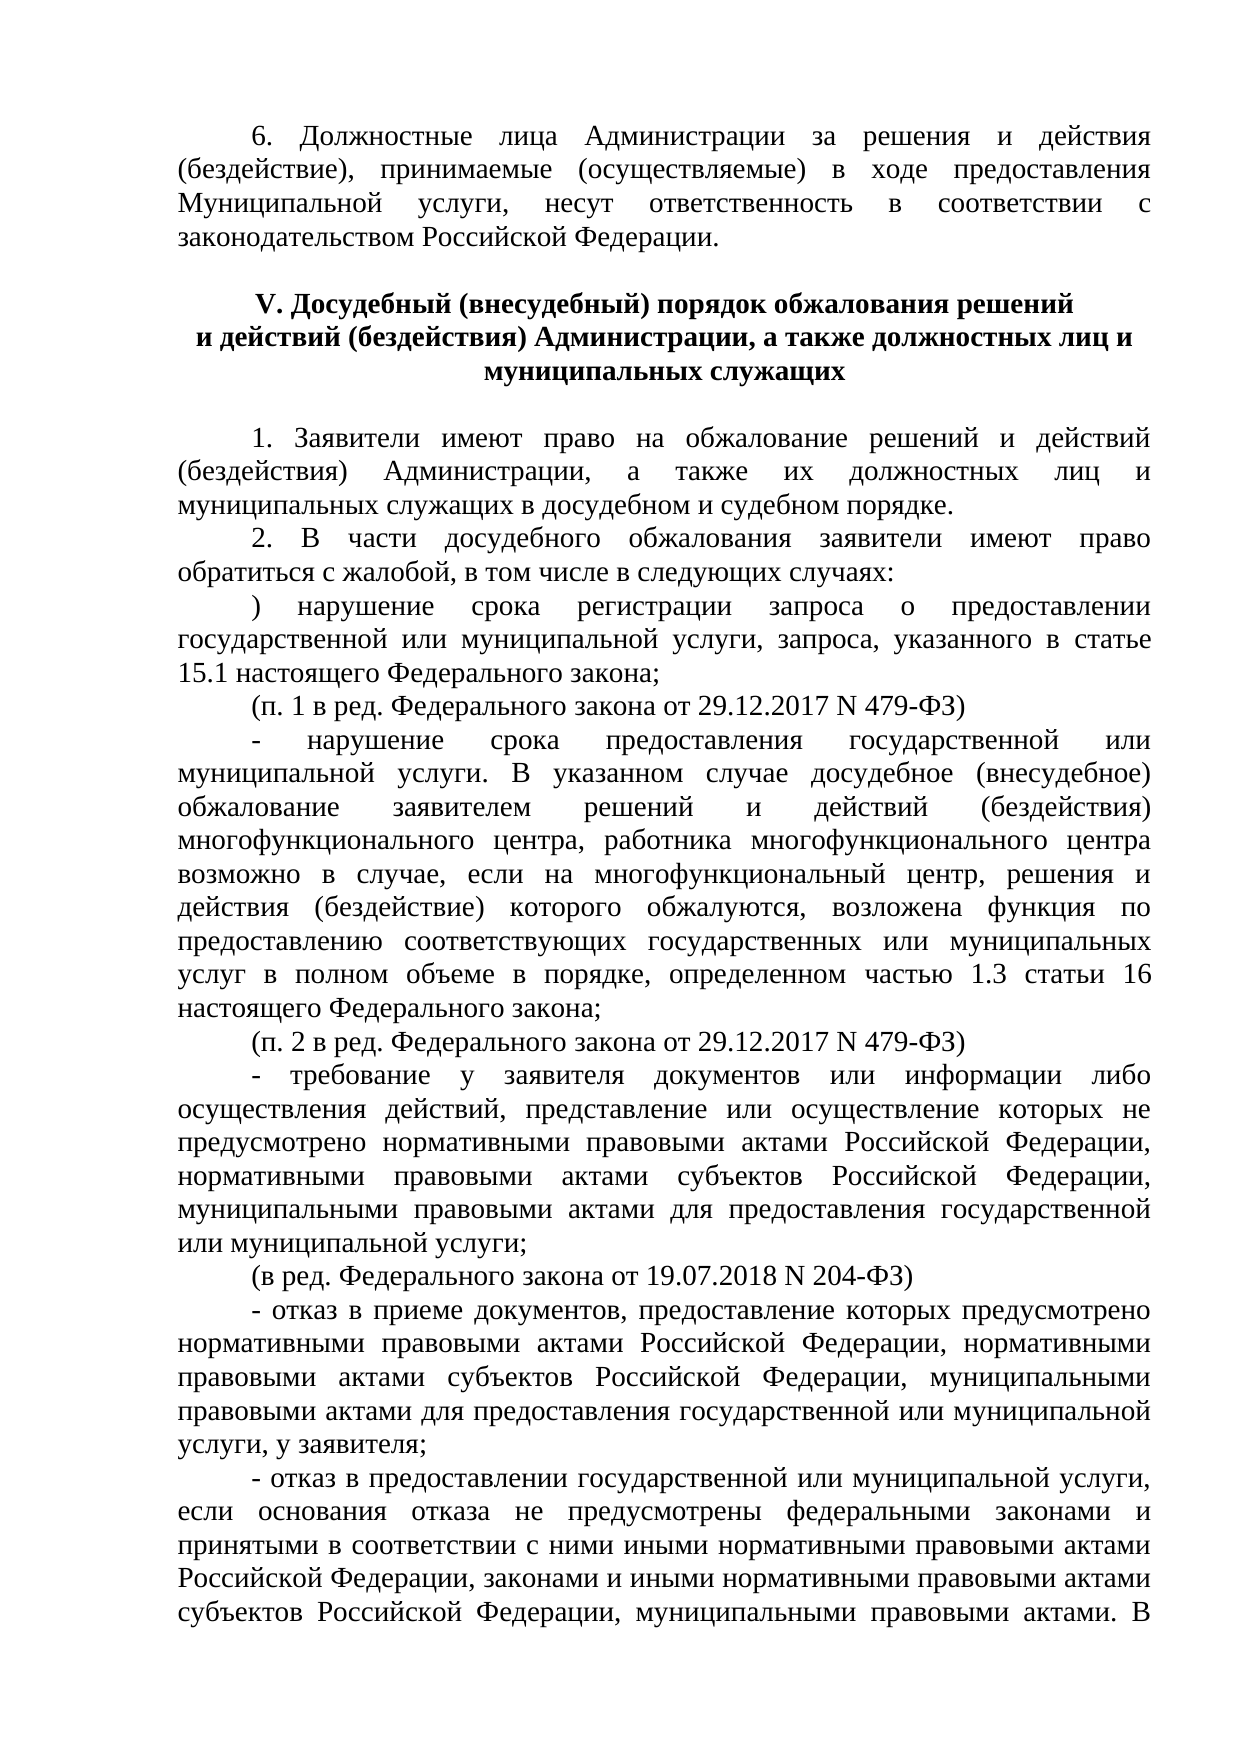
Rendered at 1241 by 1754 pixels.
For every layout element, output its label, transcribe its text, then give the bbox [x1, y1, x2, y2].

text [177, 1460, 1152, 1627]
text 1. Заявители имеют право на обжалование решений и действий (бездействия) Администрации, а также их должностных лиц и муниципальных служащих в досудебном и судебном порядке. [177, 420, 1152, 521]
text 6. Должностные лица Администрации за решения и действия (бездействие), принимаемые (осуществляемые) в ходе предоставления Муниципальной услуги, несут ответственность в соответствии с законодательством Российской Федерации. [177, 118, 1152, 252]
text (в ред. Федерального закона от 19.07.2018 N 204-ФЗ) [177, 1258, 1152, 1292]
text 2. В части досудебного обжалования заявители имеют право обратиться с жалобой, в том числе в следующих случаях: [177, 521, 1152, 588]
text - требование у заявителя документов или информации либо осуществления действий, представление или осуществление которых не предусмотрено нормативными правовыми актами Российской Федерации, нормативными правовыми актами субъектов Российской Федерации, муниципальными правовыми актами для предоставления государственной или муниципальной услуги; [177, 1057, 1152, 1258]
text V. Досудебный (внесудебный) порядок обжалования решений [177, 286, 1152, 319]
text (п. 2 в ред. Федерального закона от 29.12.2017 N 479-ФЗ) [177, 1024, 1152, 1057]
text - нарушение срока предоставления государственной или муниципальной услуги. В указанном случае досудебное (внесудебное) обжалование заявителем решений и действий (бездействия) многофункционального центра, работника многофункционального центра возможно в случае, если на многофункциональный центр, решения и действия (бездействие) которого обжалуются, возложена функция по предоставлению соответствующих государственных или муниципальных услуг в полном объеме в порядке, определенном частью 1.3 статьи 16 настоящего Федерального закона; [177, 722, 1152, 1024]
text ) нарушение срока регистрации запроса о предоставлении государственной или муниципальной услуги, запроса, указанного в статье 15.1 настоящего Федерального закона; [177, 588, 1152, 688]
text и действий (бездействия) Администрации, а также должностных лиц и муниципальных служащих [177, 319, 1152, 386]
text - отказ в приеме документов, предоставление которых предусмотрено нормативными правовыми актами Российской Федерации, нормативными правовыми актами субъектов Российской Федерации, муниципальными правовыми актами для предоставления государственной или муниципальной услуги, у заявителя; [177, 1292, 1152, 1460]
text (п. 1 в ред. Федерального закона от 29.12.2017 N 479-ФЗ) [177, 688, 1152, 722]
